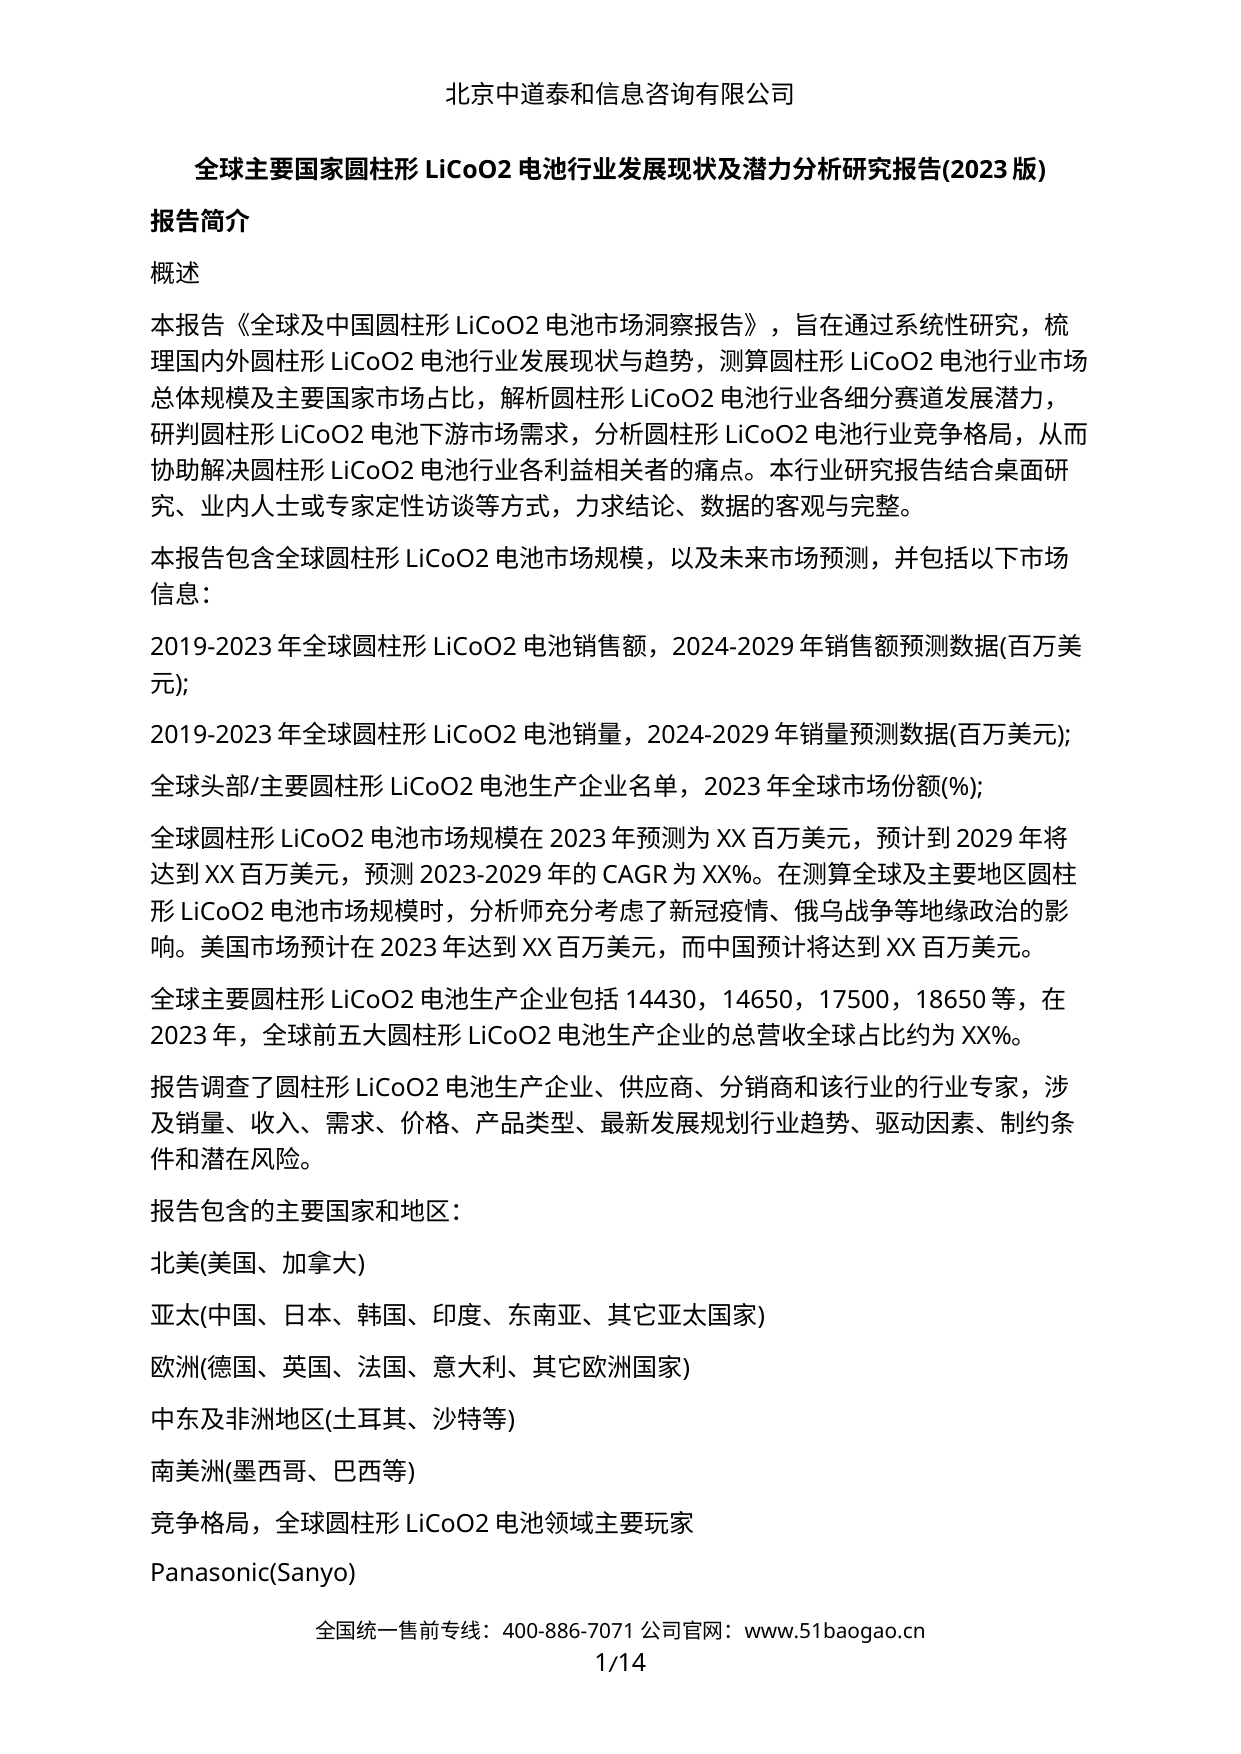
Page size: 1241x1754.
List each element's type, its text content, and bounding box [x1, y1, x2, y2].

text 2019-2023年全球圆柱形LiCoO2电池销售额，2024-2029年销售额预测数据(百万美元); [150, 627, 1090, 699]
text 报告简介 [150, 202, 1090, 238]
text 欧洲(德国、英国、法国、意大利、其它欧洲国家) [150, 1347, 1090, 1384]
text 全球头部/主要圆柱形LiCoO2电池生产企业名单，2023年全球市场份额(%); [150, 767, 1090, 803]
text 全球圆柱形LiCoO2电池市场规模在2023年预测为XX百万美元，预计到2029年将达到XX百万美元，预测2023-2029年的CAGR为XX%。在测算全球及主要地区圆柱形LiCoO2电池市场规模时，分析师充分考虑了新冠疫情、俄乌战争等地缘政治的影响。美国市场预计在2023年达到XX百万美元，而中国预计将达到XX百万美元。 [150, 819, 1090, 964]
text 竞争格局，全球圆柱形LiCoO2电池领域主要玩家 [150, 1503, 1090, 1539]
text 报告调查了圆柱形LiCoO2电池生产企业、供应商、分销商和该行业的行业专家，涉及销量、收入、需求、价格、产品类型、最新发展规划行业趋势、驱动因素、制约条件和潜在风险。 [150, 1067, 1090, 1176]
text 亚太(中国、日本、韩国、印度、东南亚、其它亚太国家) [150, 1296, 1090, 1332]
text Panasonic(Sanyo) [150, 1555, 1090, 1589]
text 全球主要圆柱形LiCoO2电池生产企业包括 14430，14650，17500，18650等，在2023年，全球前五大圆柱形LiCoO2电池生产企业的总营收全球占比约为XX%。 [150, 979, 1090, 1052]
text 概述 [150, 254, 1090, 290]
text 2019-2023年全球圆柱形LiCoO2电池销量，2024-2029年销量预测数据(百万美元); [150, 715, 1090, 751]
text 北美(美国、加拿大) [150, 1244, 1090, 1280]
text 报告包含的主要国家和地区： [150, 1192, 1090, 1228]
text 全球主要国家圆柱形LiCoO2电池行业发展现状及潜力分析研究报告(2023版) [150, 150, 1090, 186]
text 本报告《全球及中国圆柱形LiCoO2电池市场洞察报告》，旨在通过系统性研究，梳理国内外圆柱形LiCoO2电池行业发展现状与趋势，测算圆柱形LiCoO2电池行业市场总体规模及主要国家市场占比，解析圆柱形LiCoO2电池行业各细分赛道发展潜力，研判圆柱形LiCoO2电池下游市场需求，分析圆柱形LiCoO2电池行业竞争格局，从而协助解决圆柱形LiCoO2电池行业各利益相关者的痛点。本行业研究报告结合桌面研究、业内人士或专家定性访谈等方式，力求结论、数据的客观与完整。 [150, 306, 1090, 523]
text 南美洲(墨西哥、巴西等) [150, 1451, 1090, 1487]
text 本报告包含全球圆柱形LiCoO2电池市场规模，以及未来市场预测，并包括以下市场信息： [150, 539, 1090, 611]
text 中东及非洲地区(土耳其、沙特等) [150, 1399, 1090, 1436]
